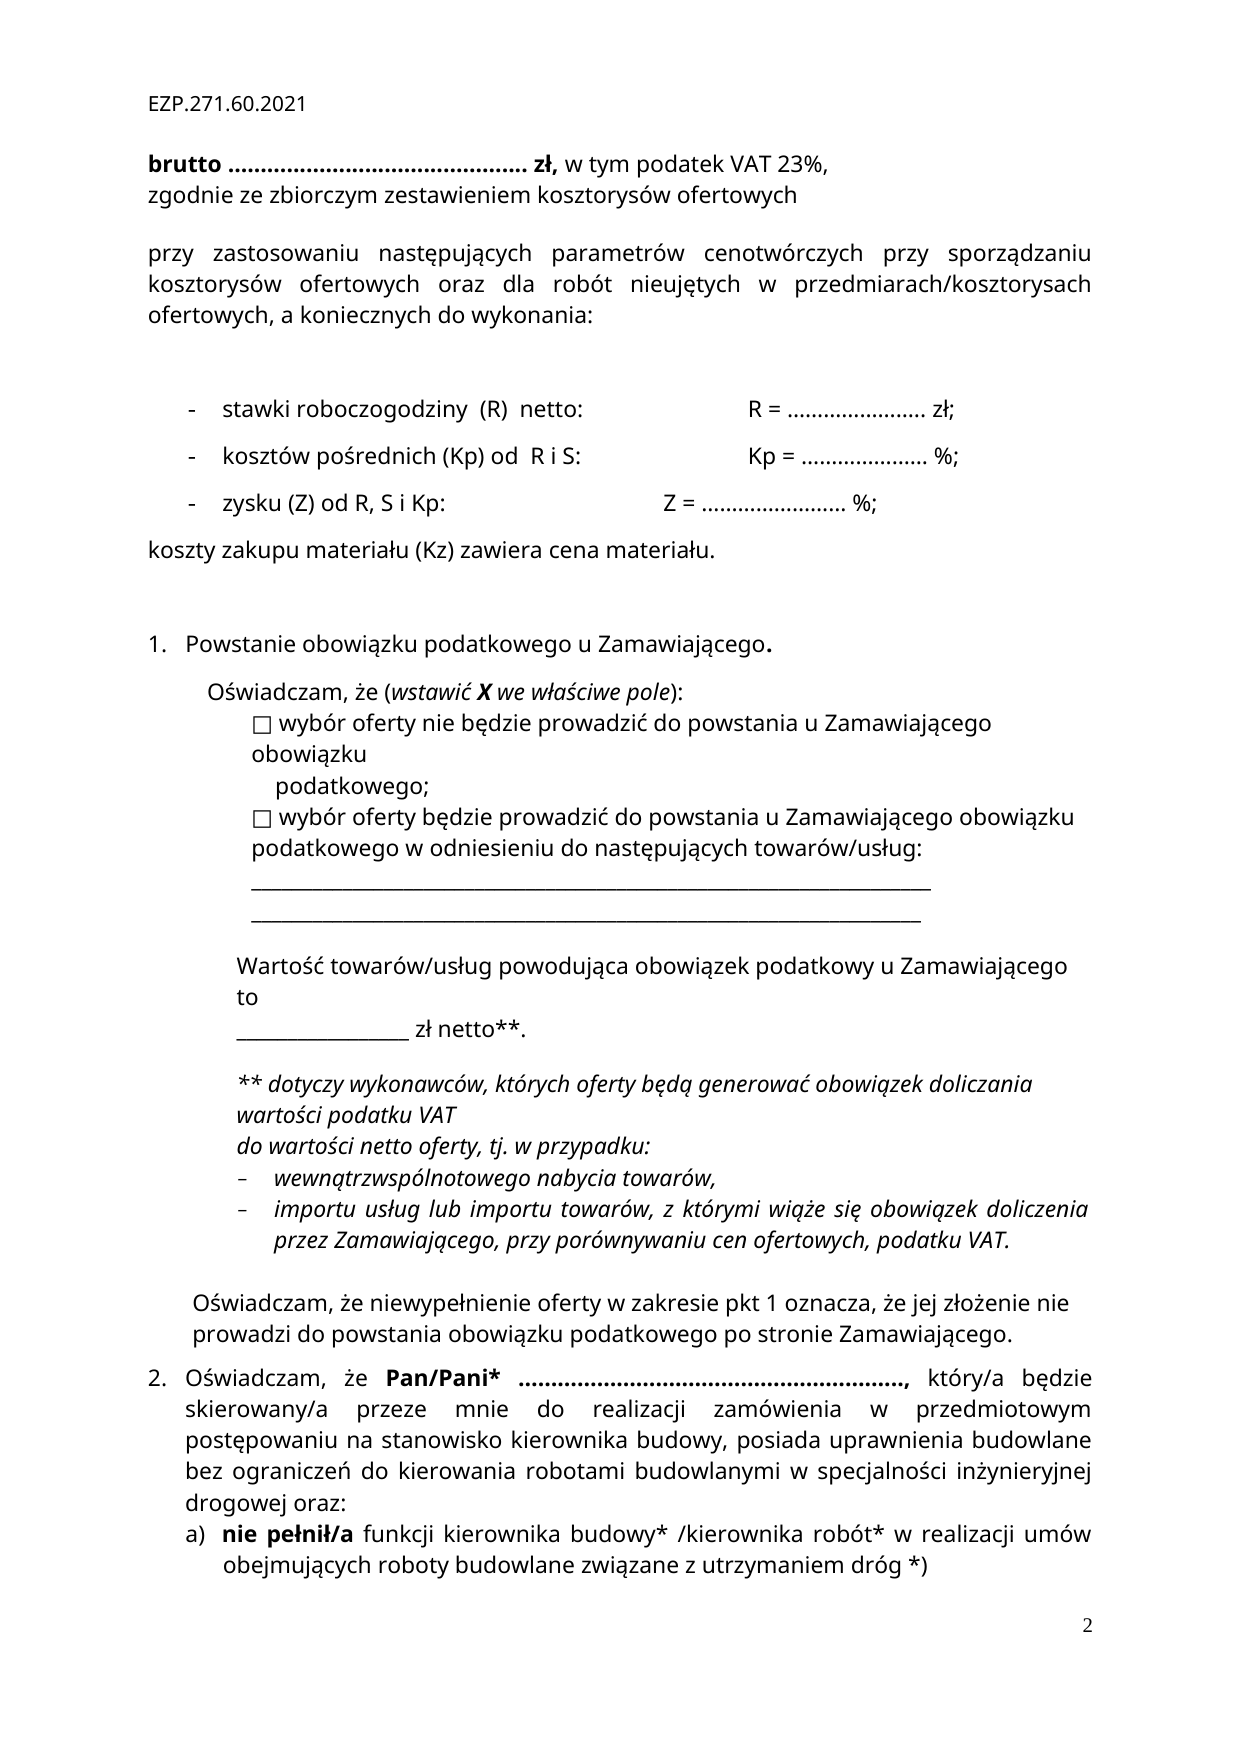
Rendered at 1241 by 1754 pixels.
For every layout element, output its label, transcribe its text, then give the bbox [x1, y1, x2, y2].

list Powstanie obowiązku podatkowego u Zamawiającego. [148, 627, 1092, 659]
text przy zastosowaniu następujących parametrów cenotwórczych przy sporządzaniu kosztorysów ofertowych oraz dla robót nieujętych w przedmiarach/kosztorysach ofertowych, a koniecznych do wykonania: [148, 237, 1092, 330]
list Oświadczam, że Pan/Pani* …………………….………………….………..., który/a będzie skierowany/a przeze mnie do realizacji zamówienia w przedmiotowym postępowaniu na stanowisko kierownika budowy, posiada uprawnienia budowlane bez ograniczeń do kierowania robotami budowlanymi w specjalności inżynieryjnej drogowej oraz: [148, 1362, 1092, 1518]
text Oświadczam, że (wstawić X we właściwe pole): [207, 676, 1092, 707]
text Wartość towarów/usług powodująca obowiązek podatkowy u Zamawiającego to [236, 950, 1092, 1012]
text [148, 179, 1092, 210]
text brutto .............................................. zł, w tym podatek VAT 23%, [148, 148, 1092, 179]
list stawki roboczogodziny (R) netto: R = ………………….. zł; [185, 393, 1092, 424]
text koszty zakupu materiału (Kz) zawiera cena materiału. [148, 534, 1092, 565]
text Oświadczam, że niewypełnienie oferty w zakresie pkt 1 oznacza, że jej złożenie nie prowadzi do powstania obowiązku podatkowego po stronie Zamawiającego. [192, 1287, 1092, 1349]
list nie pełnił/a funkcji kierownika budowy* /kierownika robót* w realizacji umów obejmujących roboty budowlane związane z utrzymaniem dróg *) [185, 1518, 1092, 1580]
text ** dotyczy wykonawców, których oferty będą generować obowiązek doliczania wartości podatku VAT do wartości netto oferty, tj. w przypadku: [236, 1068, 1092, 1162]
text □ wybór oferty nie będzie prowadzić do powstania u Zamawiającego obowiązku [251, 707, 1092, 770]
list wewnątrzwspólnotowego nabycia towarów, [236, 1162, 1092, 1193]
text podatkowego; [251, 770, 1092, 801]
list zysku (Z) od R, S i Kp: Z = …………………… %; [185, 487, 1092, 518]
text □ wybór oferty będzie prowadzić do powstania u Zamawiającego obowiązku podatkowego w odniesieniu do następujących towarów/usług: ___________________________________________________________________ __________________________________________________________________ [251, 801, 1092, 926]
list kosztów pośrednich (Kp) od R i S: Kp = ………………… %; [185, 440, 1092, 471]
list importu usług lub importu towarów, z którymi wiąże się obowiązek doliczenia przez Zamawiającego, przy porównywaniu cen ofertowych, podatku VAT. [236, 1193, 1092, 1255]
text _________________ zł netto**. [236, 1012, 1092, 1068]
